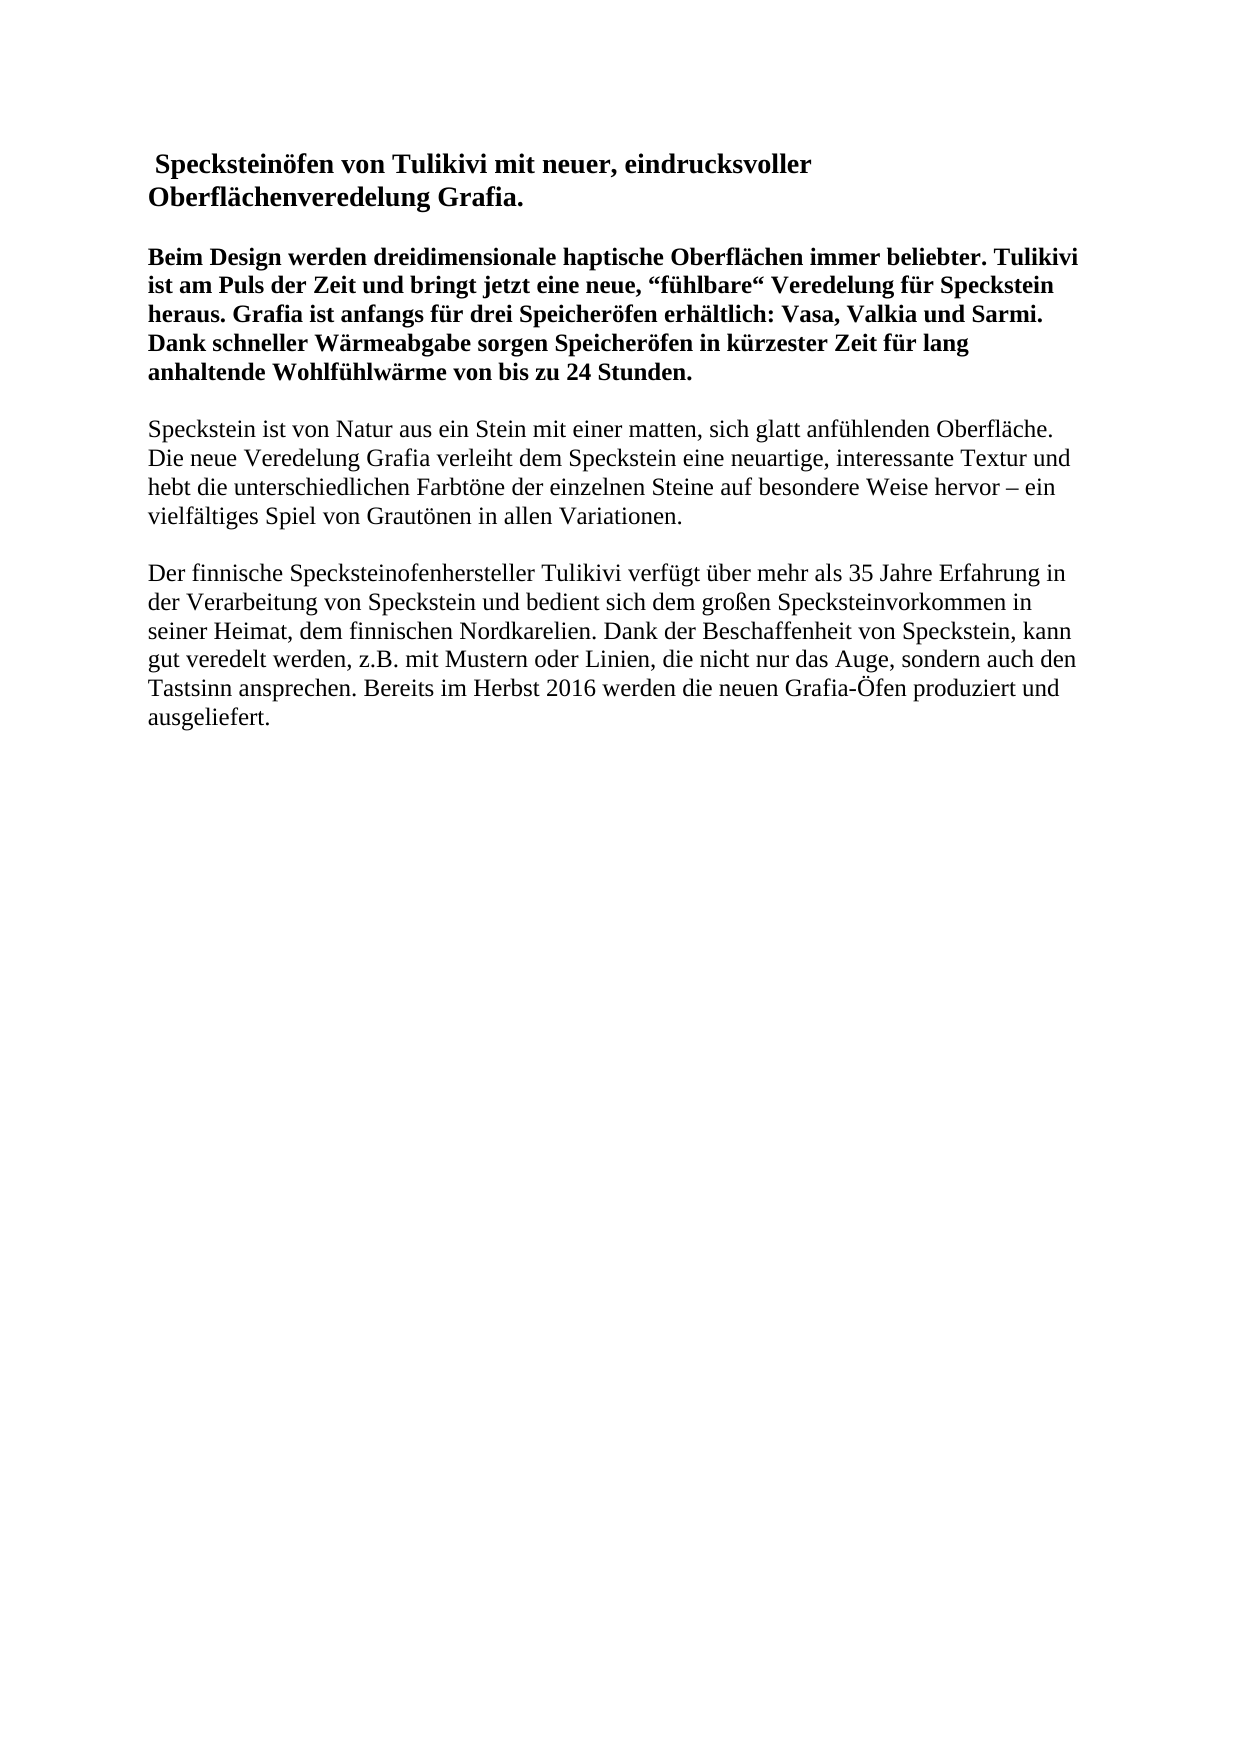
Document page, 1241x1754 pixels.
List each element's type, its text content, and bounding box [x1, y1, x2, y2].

text Speckstein ist von Natur aus ein Stein mit einer matten, sich glatt anfühlenden Oberfläche. Die neue Veredelung Grafia verleiht dem Speckstein eine neuartige, interessante Textur und hebt die unterschiedlichen Farbtöne der einzelnen Steine auf besondere Weise hervor – ein vielfältiges Spiel von Grautönen in allen Variationen. Der finnische Specksteinofenhersteller Tulikivi verfügt über mehr als 35 Jahre Erfahrung in der Verarbeitung von Speckstein und bedient sich dem großen Specksteinvorkommen in seiner Heimat, dem finnischen Nordkarelien. Dank der Beschaffenheit von Speckstein, kann gut veredelt werden, z.B. mit Mustern oder Linien, die nicht nur das Auge, sondern auch den Tastsinn ansprechen. Bereits im Herbst 2016 werden die neuen Grafia-Öfen produziert und ausgeliefert. [148, 414, 1093, 759]
text Specksteinöfen von Tulikivi mit neuer, eindrucksvoller Oberflächenveredelung Grafia. [148, 148, 1093, 212]
text Beim Design werden dreidimensionale haptische Oberflächen immer beliebter. Tulikivi ist am Puls der Zeit und bringt jetzt eine neue, “fühlbare“ Veredelung für Speckstein heraus. Grafia ist anfangs für drei Speicheröfen erhältlich: Vasa, Valkia und Sarmi. Dank schneller Wärmeabgabe sorgen Speicheröfen in kürzester Zeit für lang anhaltende Wohlfühlwärme von bis zu 24 Stunden. [148, 242, 1093, 385]
